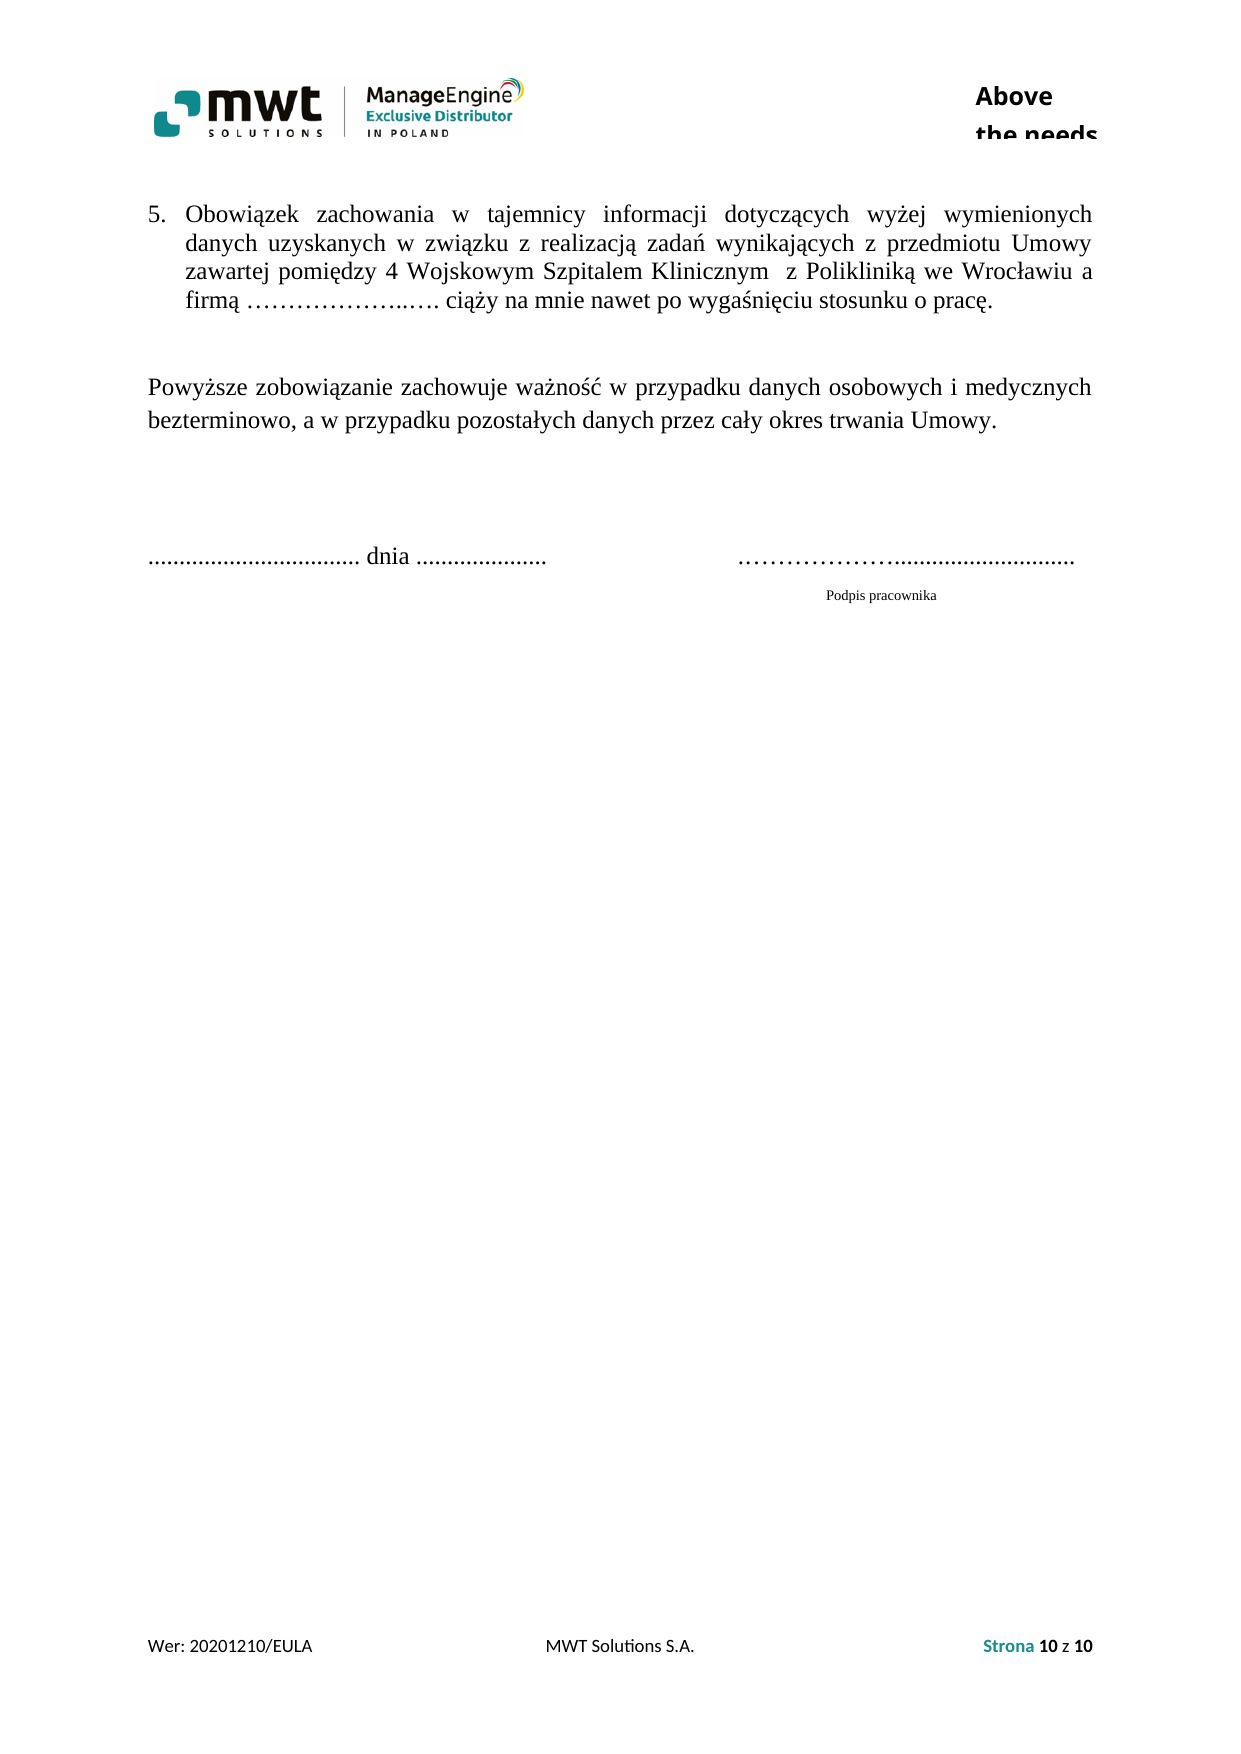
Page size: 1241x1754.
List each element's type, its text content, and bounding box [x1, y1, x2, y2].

picture [147, 73, 531, 143]
text Powyższe zobowiązanie zachowuje ważność w przypadku danych osobowych i medycznych bezterminowo, a w przypadku pozostałych danych przez cały okres trwania Umowy. [148, 372, 1093, 434]
text .................................. dnia ..................... .………………............................. [148, 541, 1093, 570]
text Podpis pracownika [738, 587, 1093, 616]
list Obowiązek zachowania w tajemnicy informacji dotyczących wyżej wymienionych danych uzyskanych w związku z realizacją zadań wynikających z przedmiotu Umowy zawartej pomiędzy 4 Wojskowym Szpitalem Klinicznym z Polikliniką we Wrocławiu a firmą ………………..…. ciąży na mnie nawet po wygaśnięciu stosunku o pracę. [148, 199, 1093, 314]
